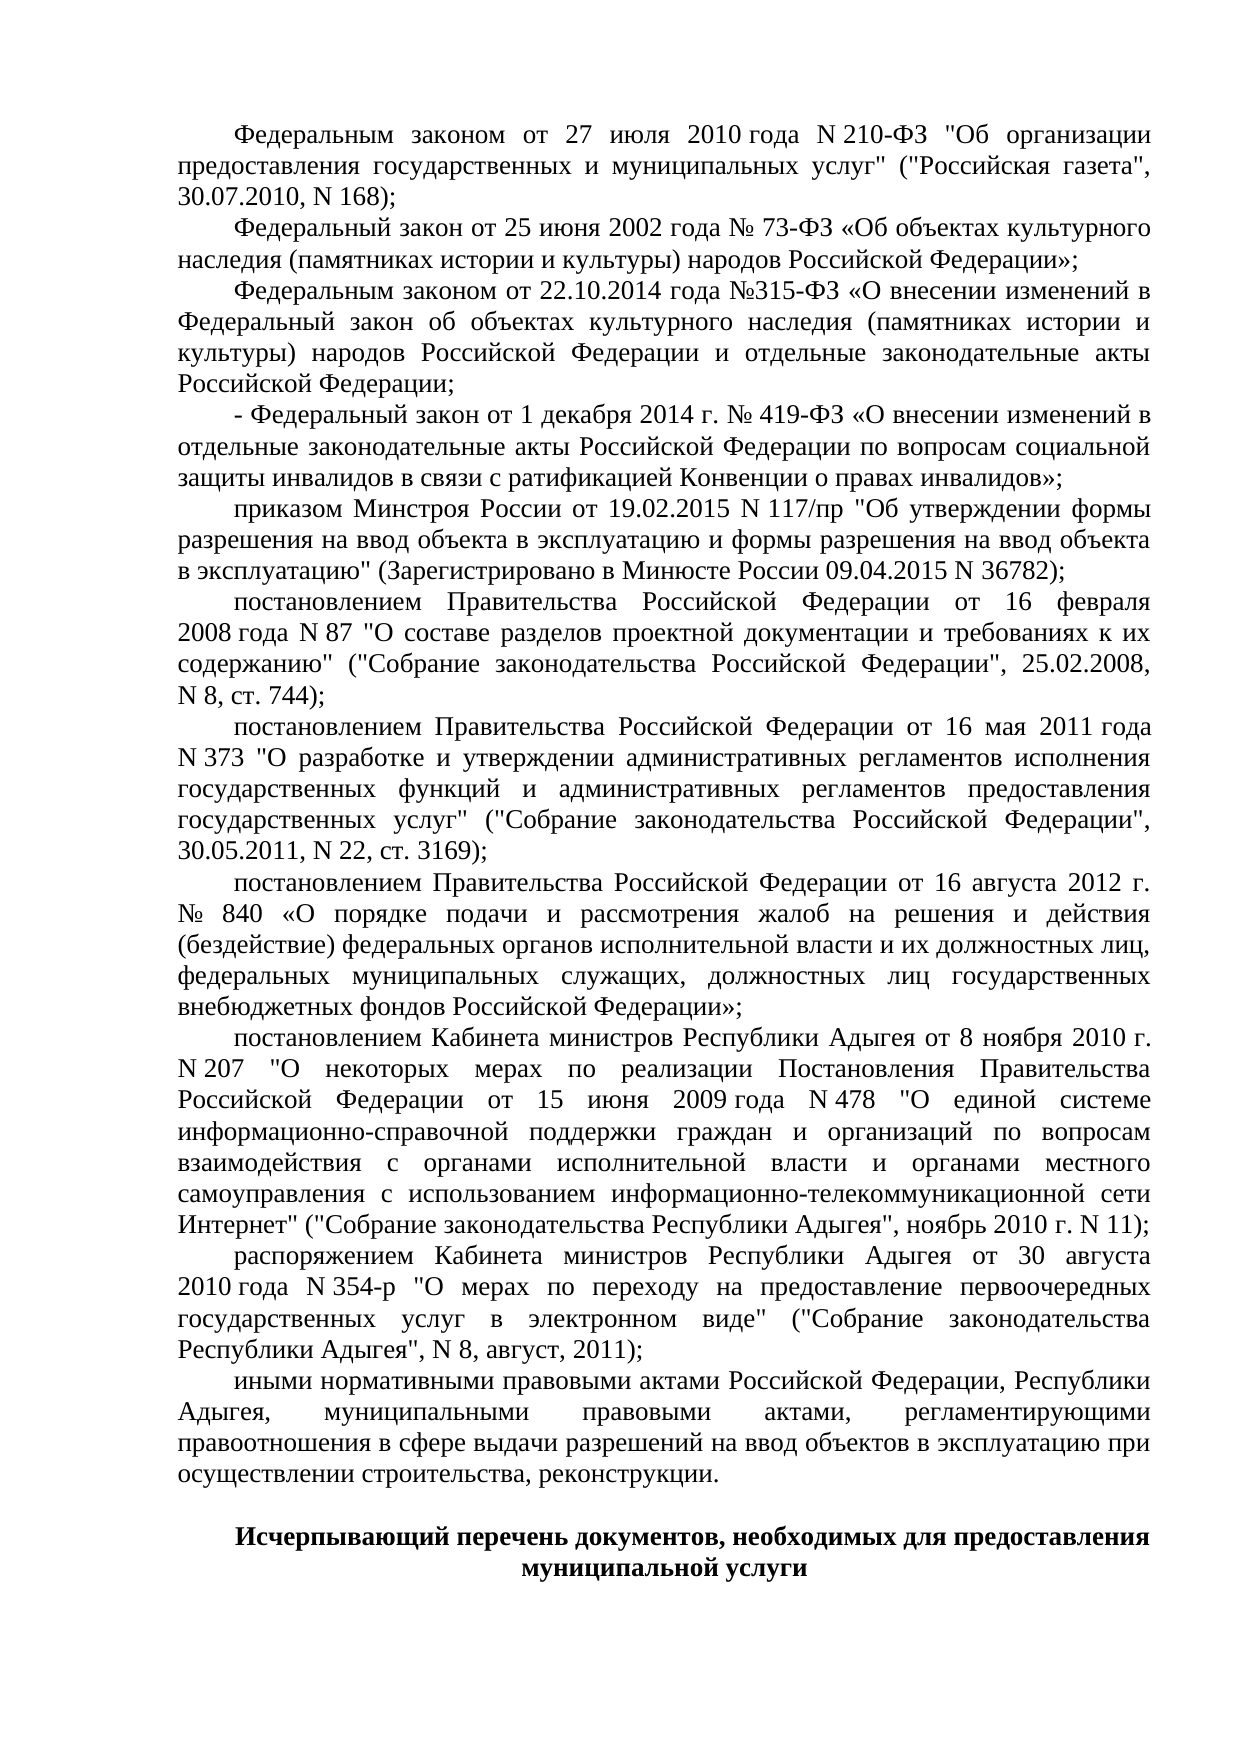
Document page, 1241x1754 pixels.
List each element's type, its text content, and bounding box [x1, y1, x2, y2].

text распоряжением Кабинета министров Республики Адыгея от 30 августа 2010 года N 354-р "О мерах по переходу на предоставление первоочередных государственных услуг в электронном виде" ("Собрание законодательства Республики Адыгея", N 8, август, 2011); [177, 1239, 1152, 1364]
text постановлением Правительства Российской Федерации от 16 августа . № 840 «О порядке подачи и рассмотрения жалоб на решения и действия (бездействие) федеральных органов исполнительной власти и их должностных лиц, федеральных муниципальных служащих, должностных лиц государственных внебюджетных фондов Российской Федерации»; [177, 866, 1152, 1021]
text Федеральным законом от 27 июля 2010 года N 210-ФЗ "Об организации предоставления государственных и муниципальных услуг" ("Российская газета", 30.07.2010, N 168); [177, 118, 1152, 212]
text Исчерпывающий перечень документов, необходимых для предоставления муниципальной услуги [177, 1520, 1152, 1582]
text приказом Минстроя России от 19.02.2015 N 117/пр "Об утверждении формы разрешения на ввод объекта в эксплуатацию и формы разрешения на ввод объекта в эксплуатацию" (Зарегистрировано в Минюсте России 09.04.2015 N 36782); [177, 492, 1152, 585]
text - Федеральный закон от 1 декабря 2014 г. № 419-ФЗ «О внесении изменений в отдельные законодательные акты Российской Федерации по вопросам социальной защиты инвалидов в связи с ратификацией Конвенции о правах инвалидов»; [177, 398, 1152, 492]
text Федеральным законом от 22.10.2014 года №315-ФЗ «О внесении изменений в Федеральный закон об объектах культурного наследия (памятниках истории и культуры) народов Российской Федерации и отдельные законодательные акты Российской Федерации; [177, 274, 1152, 398]
text постановлением Правительства Российской Федерации от 16 февраля 2008 года N 87 "О составе разделов проектной документации и требованиях к их содержанию" ("Собрание законодательства Российской Федерации", 25.02.2008, N 8, ст. 744); [177, 585, 1152, 710]
text иными нормативными правовыми актами Российской Федерации, Республики Адыгея, муниципальными правовыми актами, регламентирующими правоотношения в сфере выдачи разрешений на ввод объектов в эксплуатацию при осуществлении строительства, реконструкции. [177, 1364, 1152, 1488]
text постановлением Кабинета министров Республики Адыгея от 8 ноября 2010 г. N 207 "О некоторых мерах по реализации Постановления Правительства Российской Федерации от 15 июня 2009 года N 478 "О единой системе информационно-справочной поддержки граждан и организаций по вопросам взаимодействия с органами исполнительной власти и органами местного самоуправления с использованием информационно-телекоммуникационной сети Интернет" ("Собрание законодательства Республики Адыгея", ноябрь 2010 г. N 11); [177, 1021, 1152, 1239]
text Федеральный закон от 25 июня 2002 года № 73-ФЗ «Об объектах культурного наследия (памятниках истории и культуры) народов Российской Федерации»; [177, 212, 1152, 274]
text постановлением Правительства Российской Федерации от 16 мая 2011 года N 373 "О разработке и утверждении административных регламентов исполнения государственных функций и административных регламентов предоставления государственных услуг" ("Собрание законодательства Российской Федерации", 30.05.2011, N 22, ст. 3169); [177, 710, 1152, 866]
